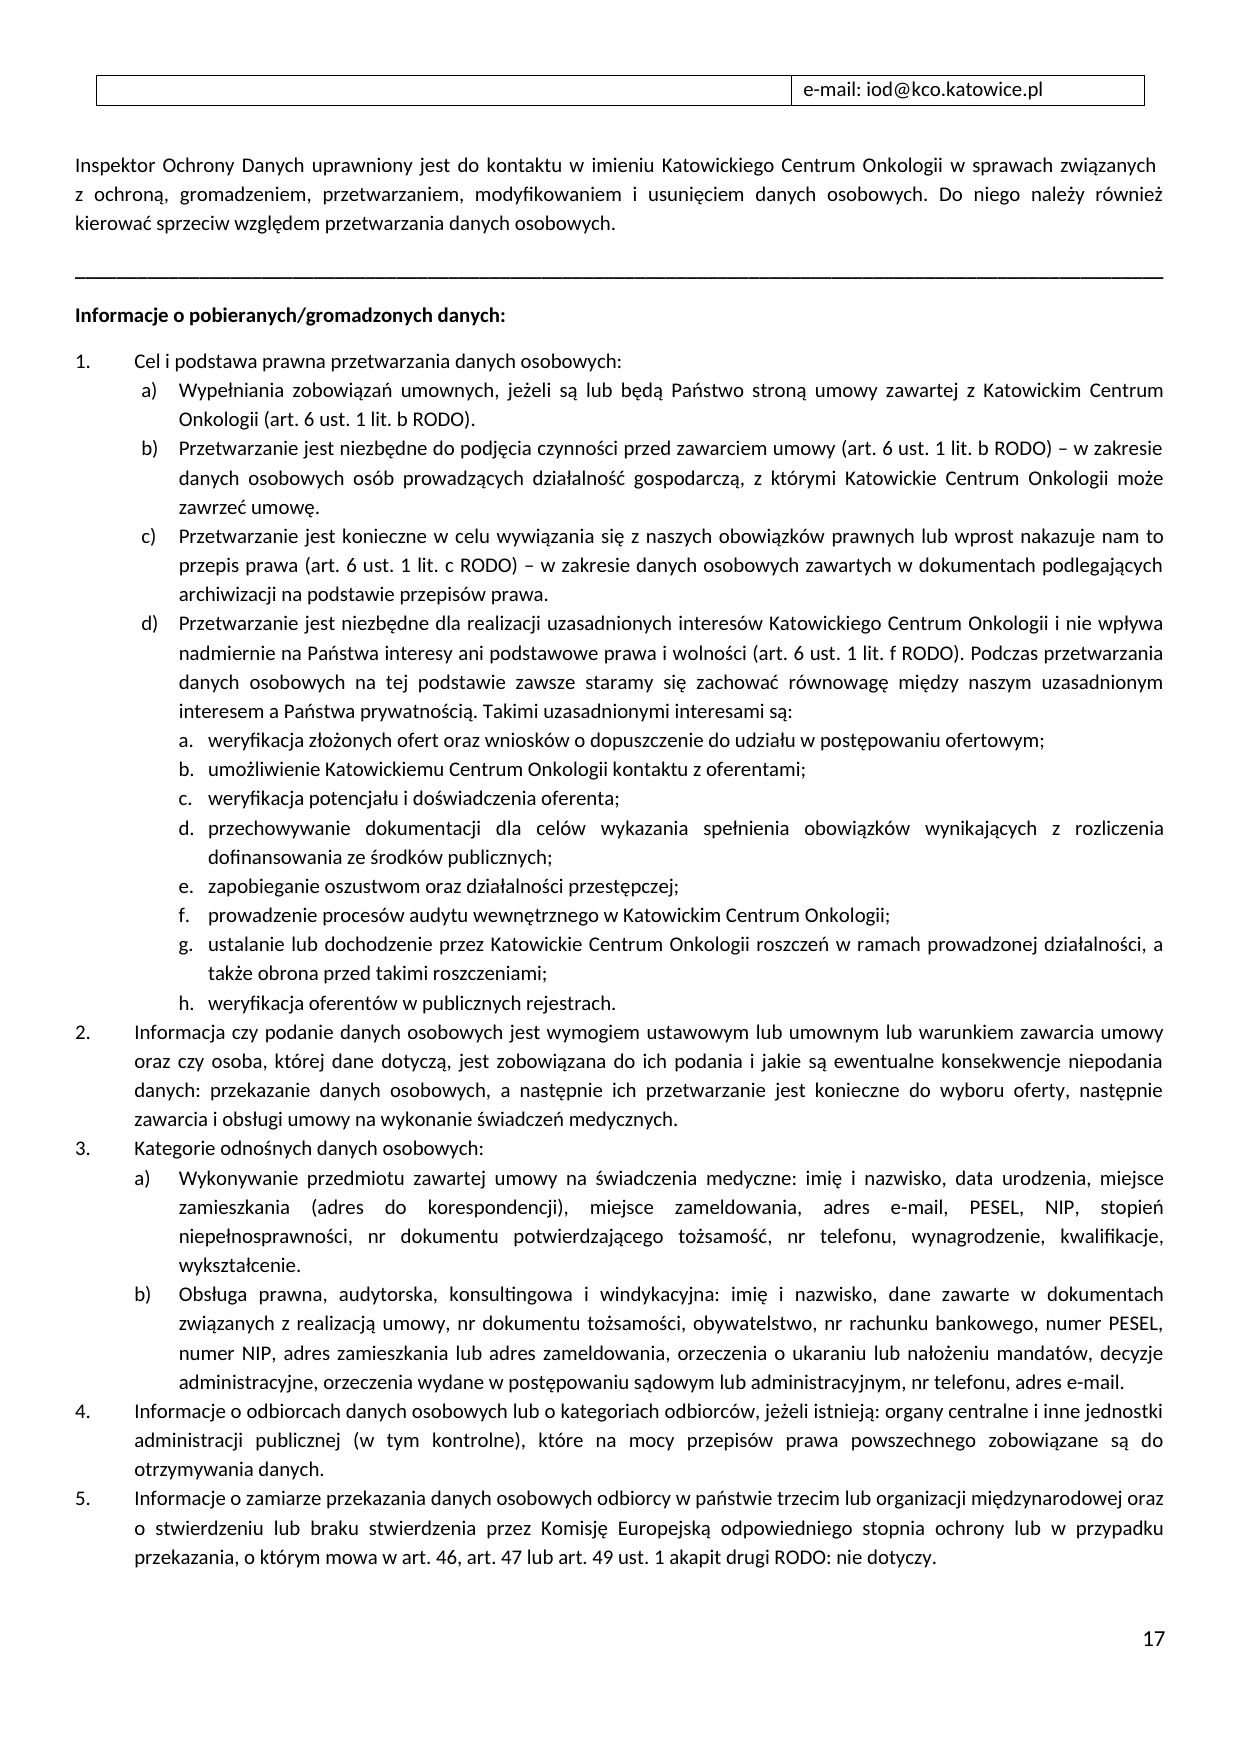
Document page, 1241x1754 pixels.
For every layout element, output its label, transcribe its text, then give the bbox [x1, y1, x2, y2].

list weryfikacja oferentów w publicznych rejestrach. [178, 990, 1165, 1015]
list Przetwarzanie jest niezbędne do podjęcia czynności przed zawarciem umowy (art. 6 ust. 1 lit. b RODO) – w zakresie danych osobowych osób prowadzących działalność gospodarczą, z którymi Katowickie Centrum Onkologii może zawrzeć umowę. [141, 436, 1165, 519]
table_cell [97, 76, 791, 105]
list zapobieganie oszustwom oraz działalności przestępczej; [178, 873, 1165, 898]
list prowadzenie procesów audytu wewnętrznego w Katowickim Centrum Onkologii; [178, 902, 1165, 928]
list Informacje o odbiorcach danych osobowych lub o kategoriach odbiorców, jeżeli istnieją: organy centralne i inne jednostki administracji publicznej (w tym kontrolne), które na mocy przepisów prawa powszechnego zobowiązane są do otrzymywania danych. [75, 1398, 1165, 1482]
list Informacje o zamiarze przekazania danych osobowych odbiorcy w państwie trzecim lub organizacji międzynarodowej oraz o stwierdzeniu lub braku stwierdzenia przez Komisję Europejską odpowiedniego stopnia ochrony lub w przypadku przekazania, o którym mowa w art. 46, art. 47 lub art. 49 ust. 1 akapit drugi RODO: nie dotyczy. [75, 1486, 1165, 1569]
text _________________________________________________________________________________________________________ [75, 256, 1165, 282]
list Wypełniania zobowiązań umownych, jeżeli są lub będą Państwo stroną umowy zawartej z Katowickim Centrum Onkologii (art. 6 ust. 1 lit. b RODO). [141, 377, 1165, 432]
list Informacja czy podanie danych osobowych jest wymogiem ustawowym lub umownym lub warunkiem zawarcia umowy oraz czy osoba, której dane dotyczą, jest zobowiązana do ich podania i jakie są ewentualne konsekwencje niepodania danych: przekazanie danych osobowych, a następnie ich przetwarzanie jest konieczne do wyboru oferty, następnie zawarcia i obsługi umowy na wykonanie świadczeń medycznych. [75, 1019, 1165, 1132]
list Przetwarzanie jest konieczne w celu wywiązania się z naszych obowiązków prawnych lub wprost nakazuje nam to przepis prawa (art. 6 ust. 1 lit. c RODO) – w zakresie danych osobowych zawartych w dokumentach podlegających archiwizacji na podstawie przepisów prawa. [141, 523, 1165, 607]
list weryfikacja potencjału i doświadczenia oferenta; [178, 786, 1165, 811]
list weryfikacja złożonych ofert oraz wniosków o dopuszczenie do udziału w postępowaniu ofertowym; [178, 727, 1165, 753]
text Inspektor Ochrony Danych uprawniony jest do kontaktu w imieniu Katowickiego Centrum Onkologii w sprawach związanych z ochroną, gromadzeniem, przetwarzaniem, modyfikowaniem i usunięciem danych osobowych. Do niego należy również kierować sprzeciw względem przetwarzania danych osobowych. [75, 152, 1165, 236]
list umożliwienie Katowickiemu Centrum Onkologii kontaktu z oferentami; [178, 756, 1165, 782]
text Informacje o pobieranych/gromadzonych danych: [75, 302, 1165, 328]
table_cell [792, 76, 1144, 105]
list Kategorie odnośnych danych osobowych: [75, 1136, 1165, 1161]
list ustalanie lub dochodzenie przez Katowickie Centrum Onkologii roszczeń w ramach prowadzonej działalności, a także obrona przed takimi roszczeniami; [178, 931, 1165, 986]
list Obsługa prawna, audytorska, konsultingowa i windykacyjna: imię i nazwisko, dane zawarte w dokumentach związanych z realizacją umowy, nr dokumentu tożsamości, obywatelstwo, nr rachunku bankowego, numer PESEL, numer NIP, adres zamieszkania lub adres zameldowania, orzeczenia o ukaraniu lub nałożeniu mandatów, decyzje administracyjne, orzeczenia wydane w postępowaniu sądowym lub administracyjnym, nr telefonu, adres e-mail. [134, 1281, 1165, 1394]
list Przetwarzanie jest niezbędne dla realizacji uzasadnionych interesów Katowickiego Centrum Onkologii i nie wpływa nadmiernie na Państwa interesy ani podstawowe prawa i wolności (art. 6 ust. 1 lit. f RODO). Podczas przetwarzania danych osobowych na tej podstawie zawsze staramy się zachować równowagę między naszym uzasadnionym interesem a Państwa prywatnością. Takimi uzasadnionymi interesami są: [141, 611, 1165, 723]
list Wykonywanie przedmiotu zawartej umowy na świadczenia medyczne: imię i nazwisko, data urodzenia, miejsce zamieszkania (adres do korespondencji), miejsce zameldowania, adres e-mail, PESEL, NIP, stopień niepełnosprawności, nr dokumentu potwierdzającego tożsamość, nr telefonu, wynagrodzenie, kwalifikacje, wykształcenie. [134, 1165, 1165, 1278]
list Cel i podstawa prawna przetwarzania danych osobowych: [75, 348, 1165, 373]
list przechowywanie dokumentacji dla celów wykazania spełnienia obowiązków wynikających z rozliczenia dofinansowania ze środków publicznych; [178, 815, 1165, 869]
